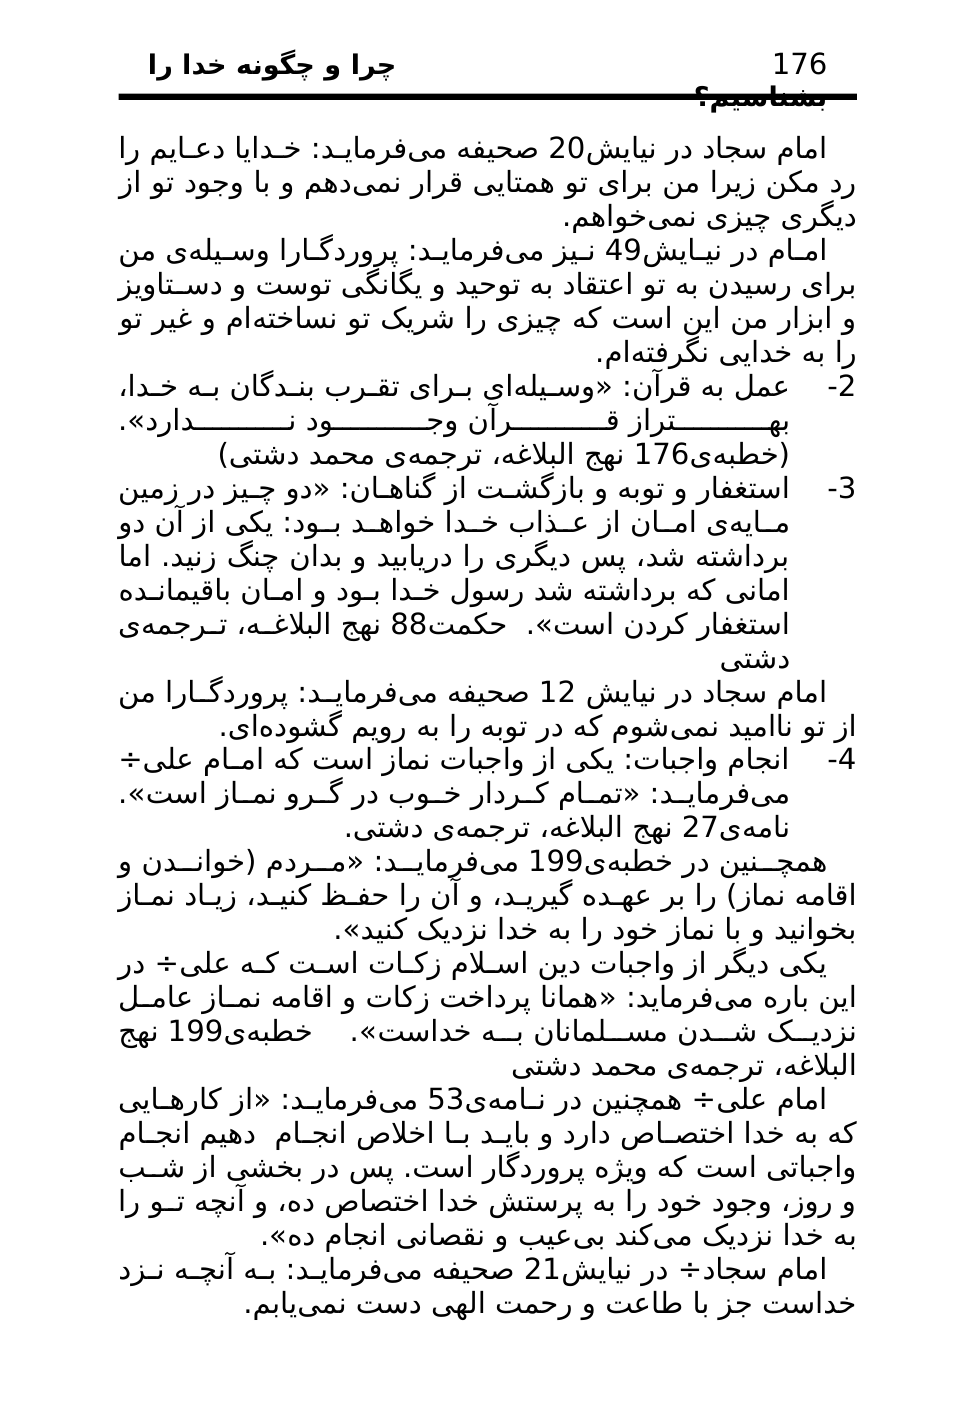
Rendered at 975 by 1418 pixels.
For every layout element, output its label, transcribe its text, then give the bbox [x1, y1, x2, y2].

text امام سجاد در نیایش20 صحیفه می‌فرماید: خدایا دعایم را رد مکن زیرا من برای تو همتایی قرار نمی‌دهم و با وجود تو از دیگری چیزی نمی‌خواهم. [118, 132, 857, 233]
list عمل به قرآن: «وسیله‌ای برای تقرب بندگان به خدا، بهتراز قرآن وجود ندارد». (خطبه‌ی176 نهج البلاغه، ترجمه‌ی محمد دشتی) [118, 369, 827, 471]
list استغفار و توبه و بازگشت از گناهان: «دو چیز در زمین مایه‌ی امان از عذاب خدا خواهد بود: یکی از آن دو برداشته شد، پس دیگری را دریابید و بدان چنگ زنید. اما امانی که برداشته شد رسول خدا بود و امان باقیمانده استغفار کردن است». حکمت88 نهج البلاغه، ترجمه‌ی دشتی [118, 471, 827, 675]
text امام علی÷ همچنین در نامه‌ی53 می‌فرماید: «از کارهایی که به خدا اختصاص دارد و باید با اخلاص انجام دهیم انجام واجباتی است که ویژه پروردگار است. پس در بخشی از شب و روز، وجود خود را به پرستش خدا اختصاص ده، و آنچه تو را به خدا نزدیک می‌کند بی‌عیب و نقصانی انجام ده». [118, 1082, 857, 1252]
list انجام واجبات: یکی از واجبات نماز است که امام علی÷ می‌فرماید: «تمام کردار خوب در گرو نماز است». نامه‌ی27 نهج البلاغه، ترجمه‌ی دشتی. [118, 743, 827, 845]
text همچنین در خطبه‌ی199 می‌فرماید: «مردم (خواندن و اقامه نماز) را بر عهده گیرید، و آن را حفظ کنید، زیاد نماز بخوانید و با نماز خود را به خدا نزدیک کنید». [118, 845, 857, 947]
text امام در نیایش49 نیز می‌فرماید: پروردگارا وسیله‌ی من برای رسیدن به تو اعتقاد به توحید و یگانگی توست و دستاویز و ابزار من این است که چیزی را شریک تو نساخته‌ام و غیر تو را به خدایی نگرفته‌ام. [118, 233, 857, 369]
text امام سجاد در نیایش 12 صحیفه می‌فرماید: پروردگارا من از تو ناامید نمی‌شوم که در توبه را به رویم گشوده‌ای. [118, 675, 857, 743]
text یکی دیگر از واجبات دین اسلام زکات است که علی÷ در این باره می‌فرماید: «همانا پرداخت زکات و اقامه نماز عامل نزدیک شدن مسلمانان به خداست». خطبه‌ی199 نهج البلاغه، ترجمه‌ی محمد دشتی [118, 947, 857, 1082]
text امام سجاد÷ در نیایش21 صحیفه می‌فرماید: به آنچه نزد خداست جز با طاعت و رحمت الهی دست نمی‌یابم. [118, 1252, 857, 1320]
